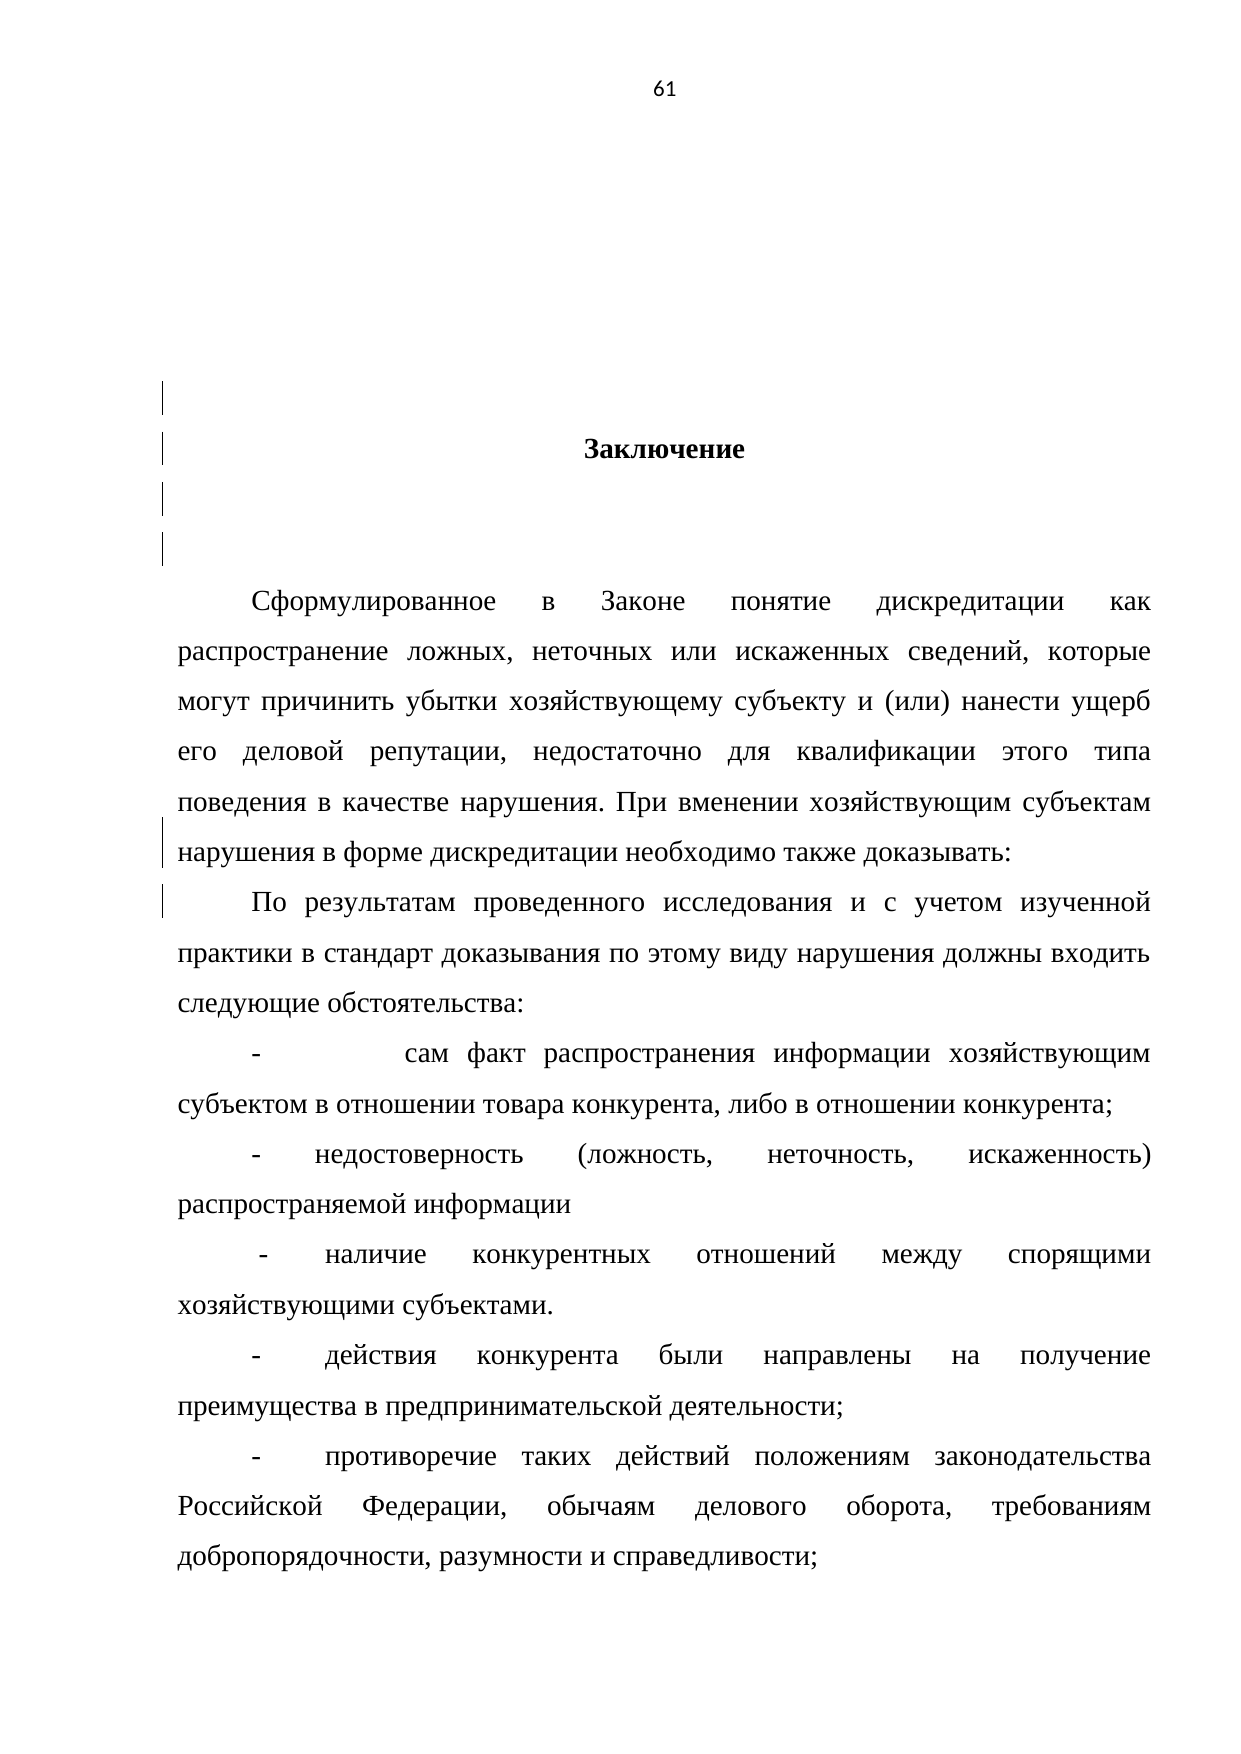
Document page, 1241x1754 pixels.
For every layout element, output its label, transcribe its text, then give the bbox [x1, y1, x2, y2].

text - недостоверность (ложность, неточность, искаженность) распространяемой информации [177, 1136, 1152, 1220]
text Заключение [177, 432, 1152, 465]
text По результатам проведенного исследования и с учетом изученной практики в стандарт доказывания по этому виду нарушения должны входить следующие обстоятельства: [177, 884, 1152, 1019]
text - противоречие таких действий положениям законодательства Российской Федерации, обычаям делового оборота, требованиям добропорядочности, разумности и справедливости; [177, 1438, 1152, 1572]
text Сформулированное в Законе понятие дискредитации как распространение ложных, неточных или искаженных сведений, которые могут причинить убытки хозяйствующему субъекту и (или) нанести ущерб его деловой репутации, недостаточно для квалификации этого типа поведения в качестве нарушения. При вменении хозяйствующим субъектам нарушения в форме дискредитации необходимо также доказывать: [177, 583, 1152, 868]
text - действия конкурента были направлены на получение преимущества в предпринимательской деятельности; [177, 1337, 1152, 1421]
text - сам факт распространения информации хозяйствующим субъектом в отношении товара конкурента, либо в отношении конкурента; [177, 1035, 1152, 1119]
text - наличие конкурентных отношений между спорящими хозяйствующими субъектами. [177, 1237, 1152, 1321]
